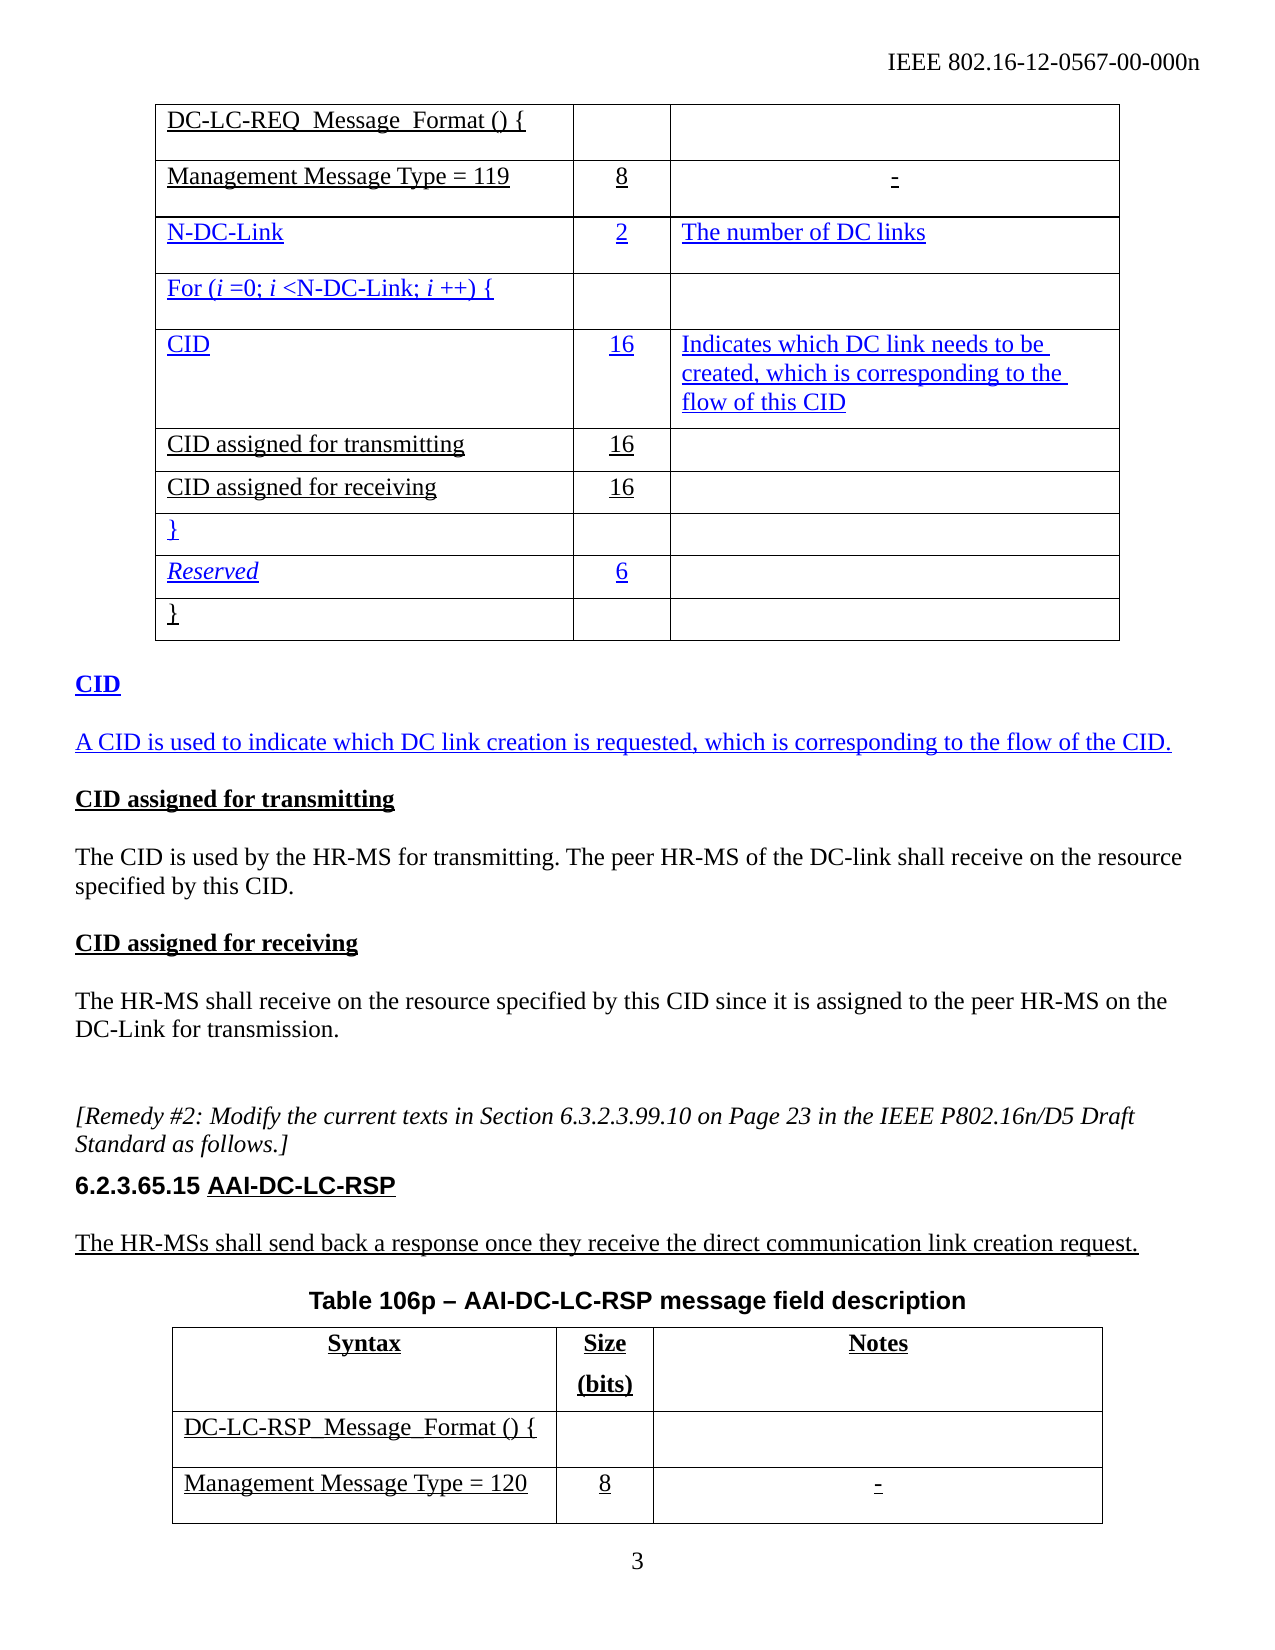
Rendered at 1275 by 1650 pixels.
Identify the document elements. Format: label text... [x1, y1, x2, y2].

table_cell N-DC-Link [156, 218, 573, 272]
table_cell [671, 274, 1119, 328]
text CID [75, 669, 1200, 698]
text [Remedy #2: Modify the current texts in Section 6.3.2.3.99.10 on Page 23 in the IEEE P802.16n/D5 Draft Standard as follows.] [75, 1101, 1200, 1158]
table_cell [557, 1412, 653, 1467]
table_cell 8 [574, 161, 670, 216]
table_header Notes [654, 1328, 1102, 1411]
table_cell [671, 514, 1119, 555]
text 6.2.3.65.15 AAI-DC-LC-RSP [75, 1171, 1200, 1199]
table_cell CID assigned for receiving [156, 472, 573, 513]
table_cell DC-LC-REQ_Message_Format () { [156, 105, 573, 160]
table_cell [671, 599, 1119, 640]
table_cell For (i =0; i <N-DC-Link; i ++) { [156, 274, 573, 328]
table_cell } [156, 599, 573, 640]
text The CID is used by the HR-MS for transmitting. The peer HR-MS of the DC-link shall receive on the resource specified by this CID. [75, 842, 1200, 899]
table_cell [654, 1412, 1102, 1467]
table_cell Management Message Type = 120 [173, 1468, 556, 1523]
table_header Syntax [173, 1328, 556, 1411]
table_cell [671, 429, 1119, 471]
table_cell [671, 556, 1119, 597]
text CID assigned for transmitting [75, 784, 1200, 813]
table_cell Reserved [156, 556, 573, 597]
text CID assigned for receiving [75, 928, 1200, 957]
table_cell [574, 514, 670, 555]
text The HR-MS shall receive on the resource specified by this CID since it is assigned to the peer HR-MS on the DC-Link for transmission. [75, 986, 1200, 1043]
table_cell [671, 105, 1119, 160]
table_cell CID [156, 330, 573, 428]
table_cell CID assigned for transmitting [156, 429, 573, 471]
table_cell The number of DC links [671, 218, 1119, 272]
table_cell Management Message Type = 119 [156, 161, 573, 216]
table_cell [574, 274, 670, 328]
table_cell [574, 599, 670, 640]
table_cell 6 [574, 556, 670, 597]
table_cell 8 [557, 1468, 653, 1523]
table_cell DC-LC-RSP_Message_Format () { [173, 1412, 556, 1467]
table_cell [671, 472, 1119, 513]
table_cell 16 [574, 330, 670, 428]
text Table 106p – AAI-DC-LC-RSP message field description [75, 1286, 1200, 1314]
table_cell [574, 105, 670, 160]
table_header Size (bits) [557, 1328, 653, 1411]
table_cell - [671, 161, 1119, 216]
table_cell 16 [574, 429, 670, 471]
table_cell Indicates which DC link needs to be created, which is corresponding to the flow of this CID [671, 330, 1119, 428]
table_cell } [156, 514, 573, 555]
text A CID is used to indicate which DC link creation is requested, which is corresponding to the flow of the CID. [75, 727, 1200, 756]
text The HR-MSs shall send back a response once they receive the direct communication link creation request. [75, 1228, 1200, 1257]
table_cell - [654, 1468, 1102, 1523]
table_cell 16 [574, 472, 670, 513]
table_cell 2 [574, 218, 670, 272]
